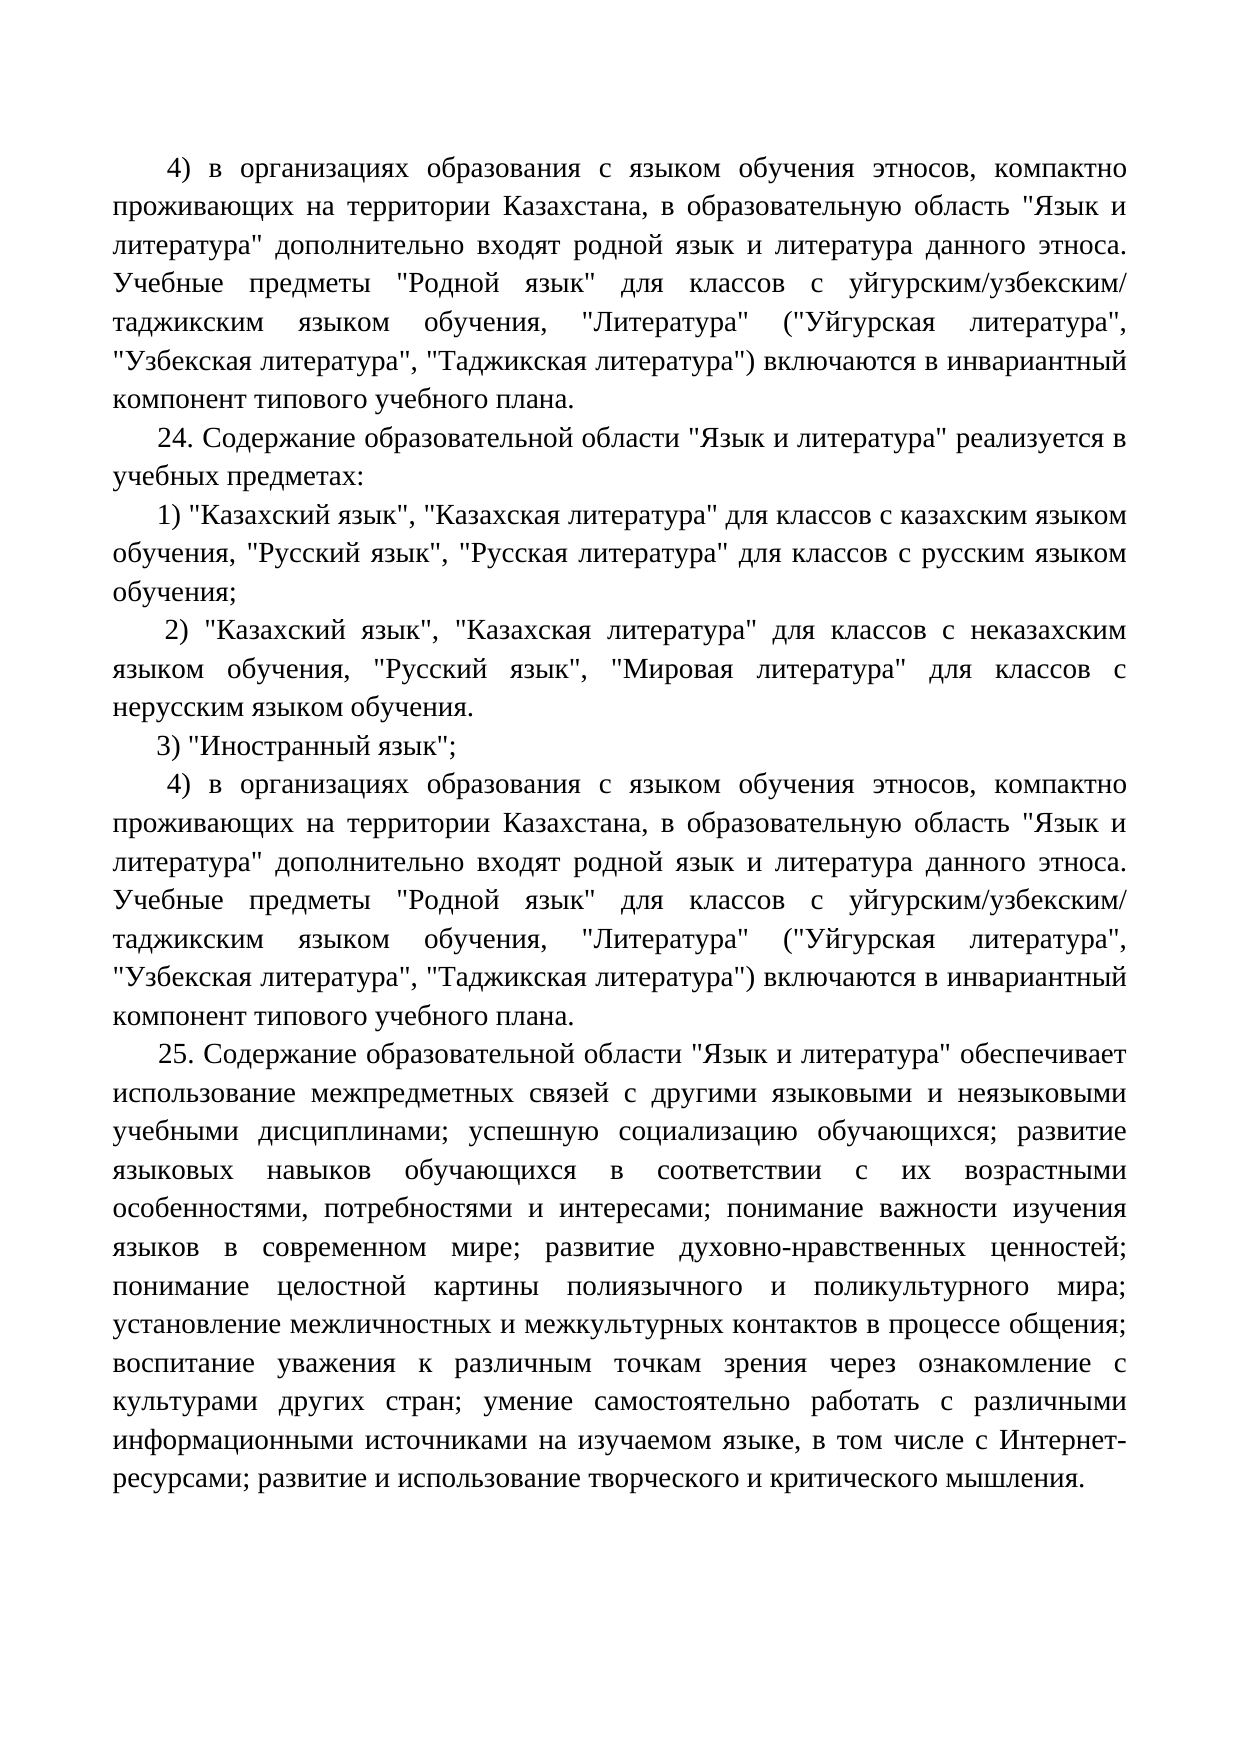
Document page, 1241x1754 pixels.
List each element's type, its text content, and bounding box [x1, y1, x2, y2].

text 2) "Казахский язык", "Казахская литература" для классов с неказахским языком обучения, "Русский язык", "Мировая литература" для классов с нерусским языком обучения. [112, 612, 1128, 723]
text 4) в организациях образования с языком обучения этносов, компактно проживающих на территории Казахстана, в образовательную область "Язык и литература" дополнительно входят родной язык и литература данного этноса. Учебные предметы "Родной язык" для классов с уйгурским/узбекским/ таджикским языком обучения, "Литература" ("Уйгурская литература", "Узбекская литература", "Таджикская литература") включаются в инвариантный компонент типового учебного плана. [112, 150, 1128, 415]
text 4) в организациях образования с языком обучения этносов, компактно проживающих на территории Казахстана, в образовательную область "Язык и литература" дополнительно входят родной язык и литература данного этноса. Учебные предметы "Родной язык" для классов с уйгурским/узбекским/ таджикским языком обучения, "Литература" ("Уйгурская литература", "Узбекская литература", "Таджикская литература") включаются в инвариантный компонент типового учебного плана. [112, 767, 1128, 1031]
text 25. Содержание образовательной области "Язык и литература" обеспечивает использование межпредметных связей с другими языковыми и неязыковыми учебными дисциплинами; успешную социализацию обучающихся; развитие языковых навыков обучающихся в соответствии с их возрастными особенностями, потребностями и интересами; понимание важности изучения языков в современном мире; развитие духовно-нравственных ценностей; понимание целостной картины полиязычного и поликультурного мира; установление межличностных и межкультурных контактов в процессе общения; воспитание уважения к различным точкам зрения через ознакомление с культурами других стран; умение самостоятельно работать с различными информационными источниками на изучаемом языке, в том числе с Интернет-ресурсами; развитие и использование творческого и критического мышления. [112, 1036, 1128, 1494]
text 24. Содержание образовательной области "Язык и литература" реализуется в учебных предметах: [112, 420, 1128, 492]
text 3) "Иностранный язык"; [112, 728, 1128, 762]
